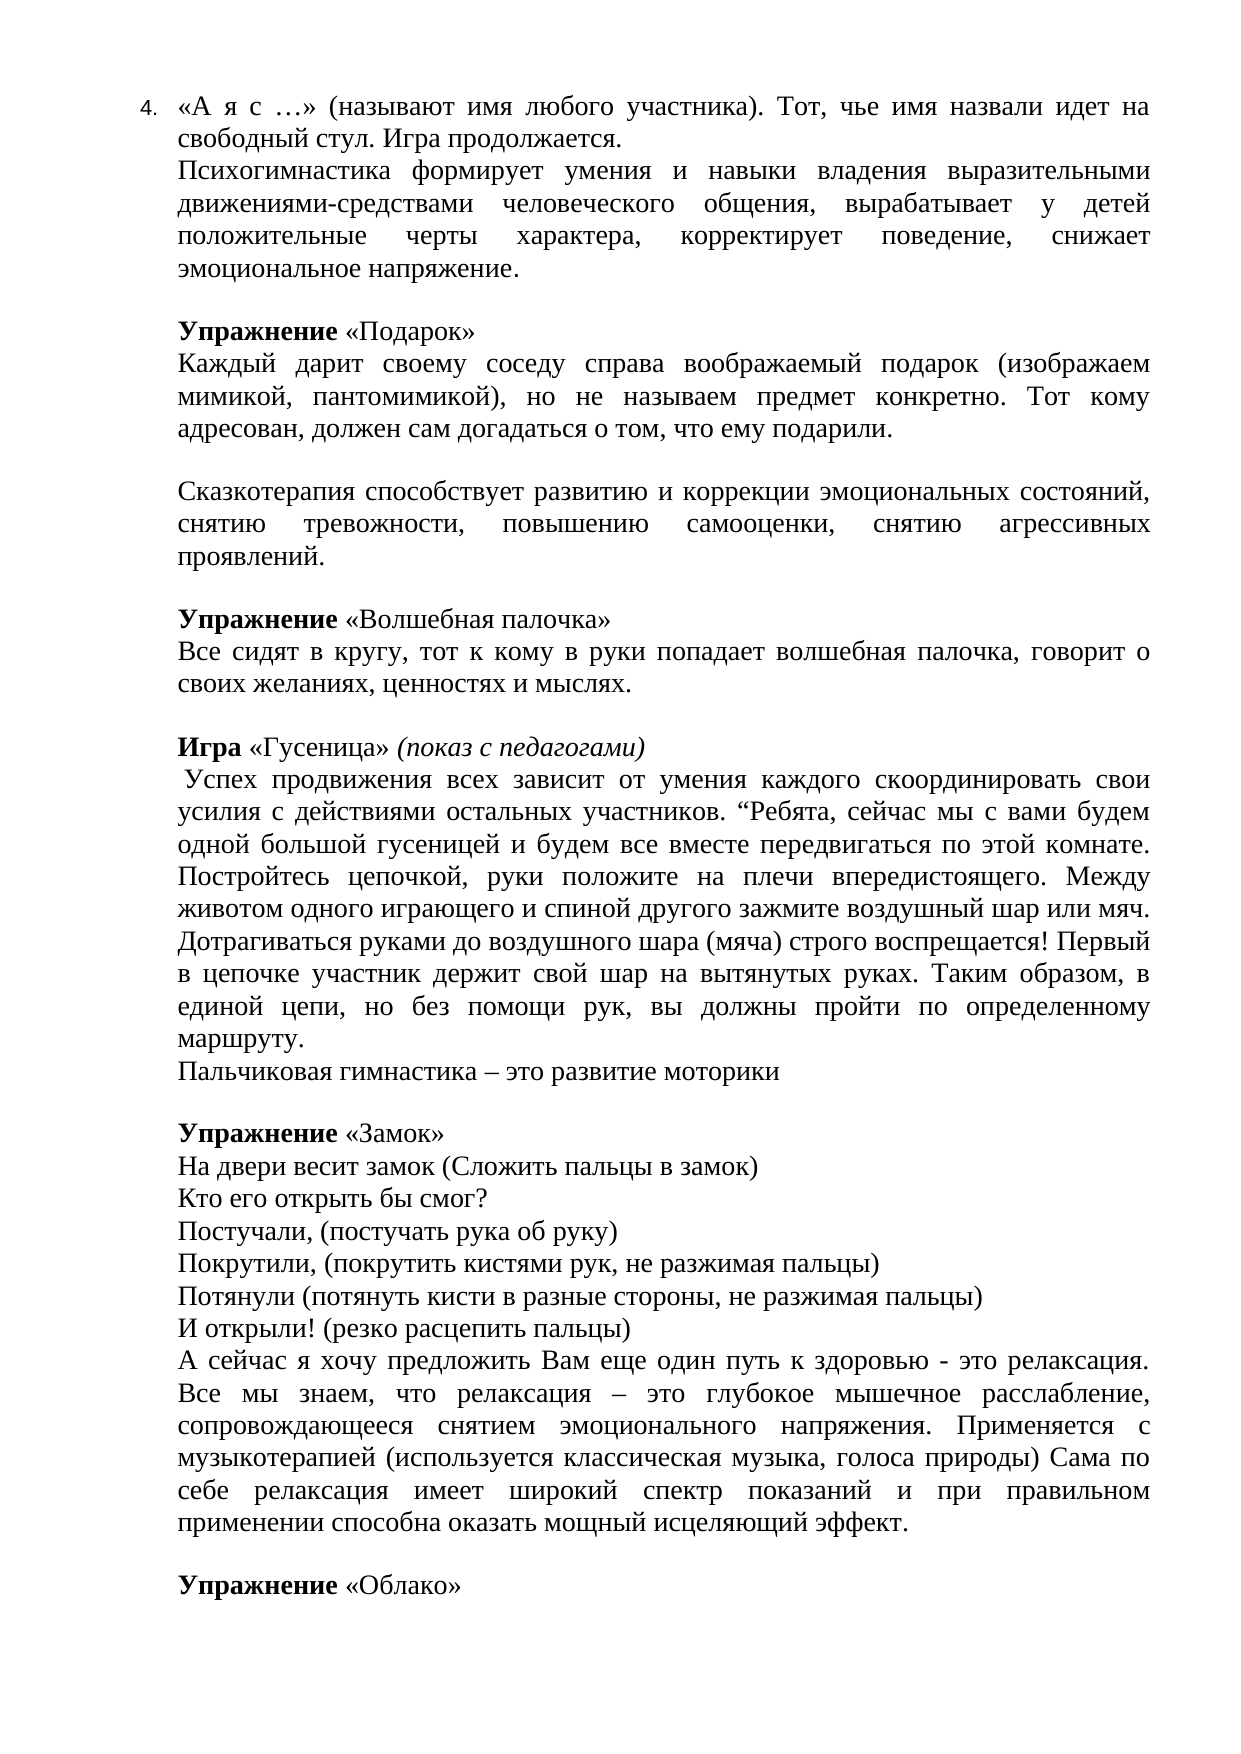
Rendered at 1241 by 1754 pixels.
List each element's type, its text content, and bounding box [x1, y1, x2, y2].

text Упражнение «Волшебная палочка» [177, 602, 1152, 634]
text Игра «Гусеница» (показ с педагогами) [177, 729, 1152, 762]
text Кто его открыть бы смог? [177, 1181, 1152, 1214]
text Упражнение «Подарок» [177, 314, 1152, 346]
text Все сидят в кругу, тот к кому в руки попадает волшебная палочка, говорит о своих желаниях, ценностях и мыслях. [177, 634, 1152, 699]
text Сказкотерапия способствует развитию и коррекции эмоциональных состояний, снятию тревожности, повышению самооценки, снятию агрессивных проявлений. [177, 474, 1152, 571]
text Каждый дарит своему соседу справа воображаемый подарок (изображаем мимикой, пантомимикой), но не называем предмет конкретно. Тот кому адресован, должен сам догадаться о том, что ему подарили. [177, 346, 1152, 443]
text А сейчас я хочу предложить Вам еще один путь к здоровью - это релаксация. Все мы знаем, что релаксация – это глубокое мышечное расслабление, сопровождающееся снятием эмоционального напряжения. Применяется с музыкотерапией (используется классическая музыка, голоса природы) Сама по себе релаксация имеет широкий спектр показаний и при правильном применении способна оказать мощный исцеляющий эффект. [177, 1343, 1152, 1538]
text Покрутили, (покрутить кистями рук, не разжимая пальцы) [177, 1246, 1152, 1278]
text Упражнение «Замок» [177, 1117, 1152, 1149]
text Пальчиковая гимнастика – это развитие моторики [177, 1053, 1152, 1086]
text Потянули (потянуть кисти в разные стороны, не разжимая пальцы) [177, 1278, 1152, 1311]
text Упражнение «Облако» [177, 1568, 1152, 1601]
text Постучали, (постучать рука об руку) [177, 1214, 1152, 1246]
text И открыли! (резко расцепить пальцы) [177, 1311, 1152, 1343]
text Успех продвижения всех зависит от умения каждого скоординировать свои усилия с действиями остальных участников. “Ребята, сейчас мы с вами будем одной большой гусеницей и будем все вместе передвигаться по этой комнате. Постройтесь цепочкой, руки положите на плечи впередистоящего. Между животом одного играющего и спиной другого зажмите воздушный шар или мяч. Дотрагиваться руками до воздушного шара (мяча) строго воспрещается! Первый в цепочке участник держит свой шар на вытянутых руках. Таким образом, в единой цепи, но без помощи рук, вы должны пройти по определенному маршруту. [177, 762, 1152, 1053]
text На двери весит замок (Сложить пальцы в замок) [177, 1149, 1152, 1181]
text Психогимнастика формирует умения и навыки владения выразительными движениями-средствами человеческого общения, вырабатывает у детей положительные черты характера, корректирует поведение, снижает эмоциональное напряжение. [177, 153, 1152, 283]
list «А я с …» (называют имя любого участника). Тот, чье имя назвали идет на свободный стул. Игра продолжается. [140, 89, 1152, 153]
